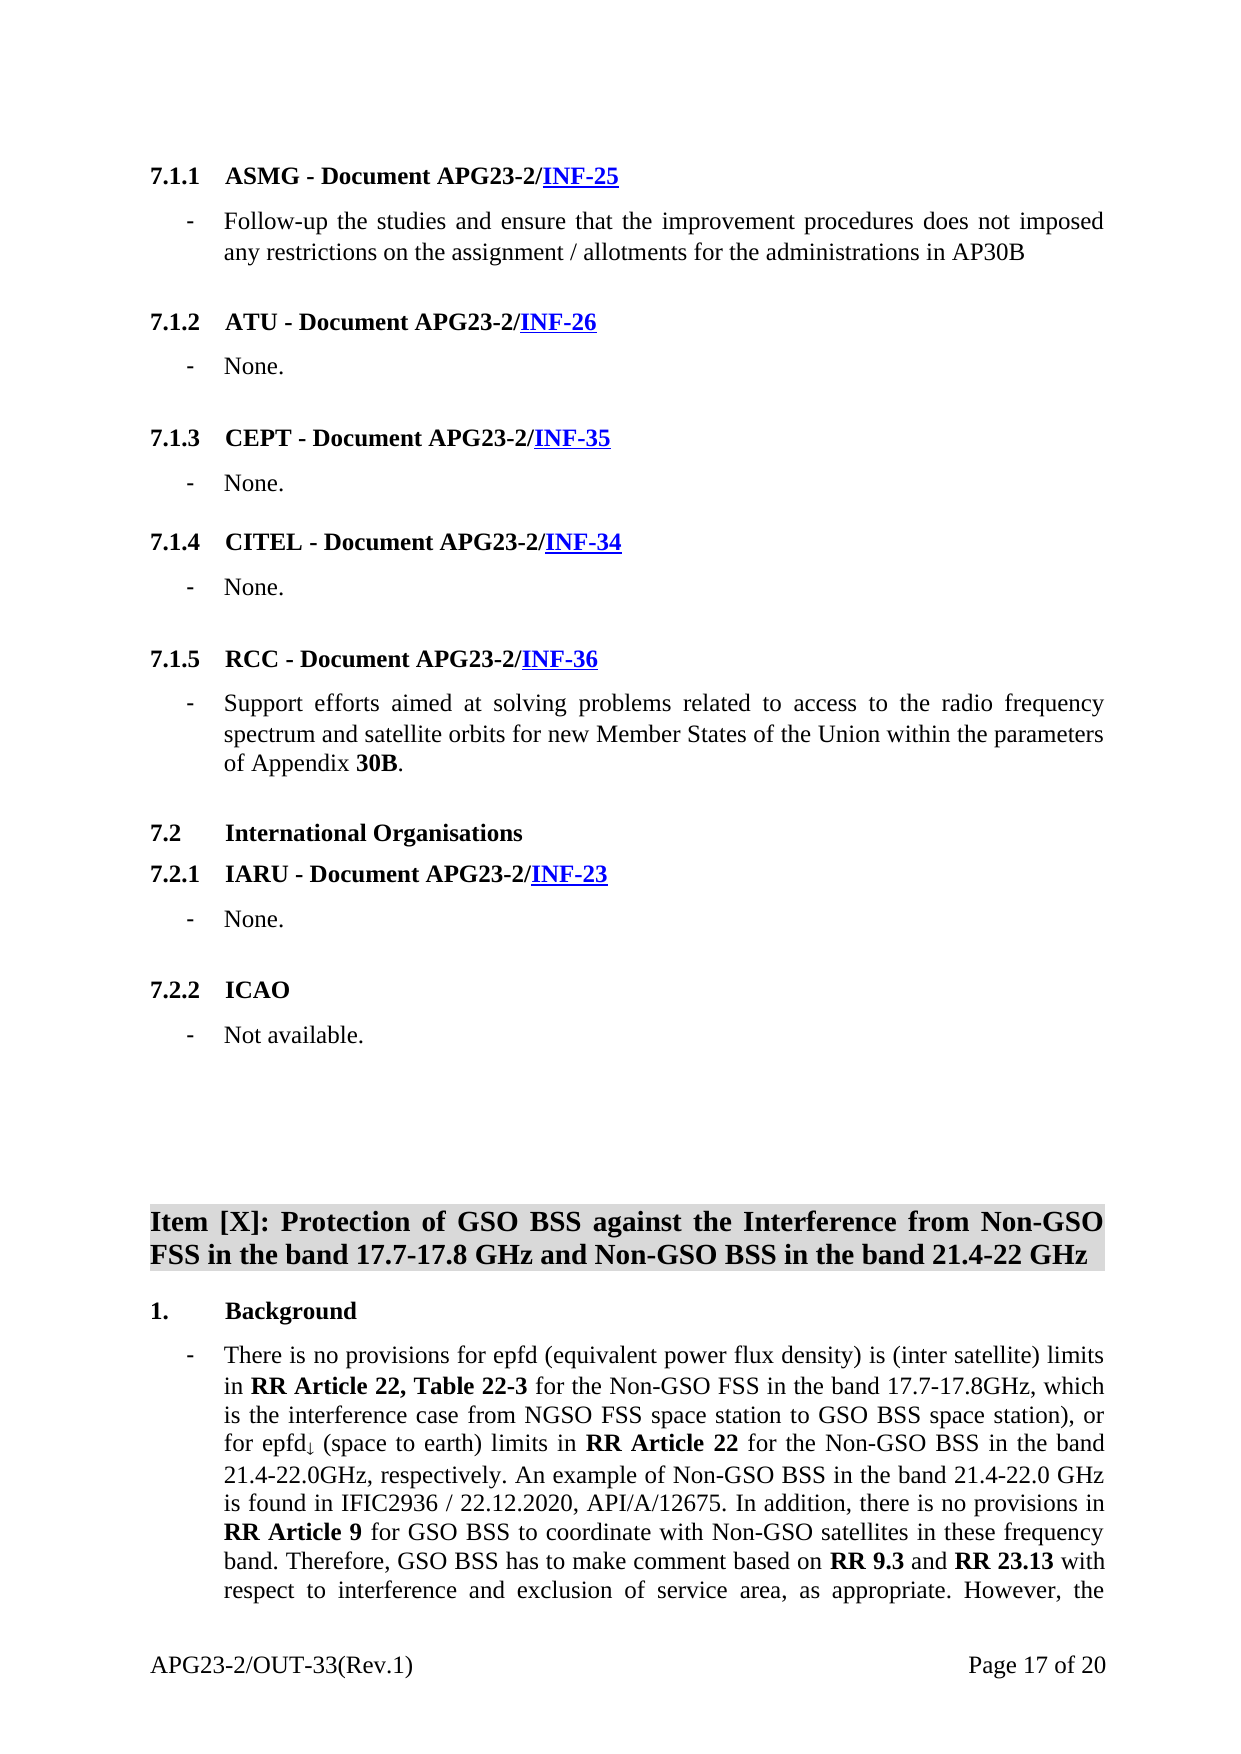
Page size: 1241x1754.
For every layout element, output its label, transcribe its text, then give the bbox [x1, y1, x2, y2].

list None. [186, 464, 1105, 498]
text 7.2.2 ICAO [150, 976, 1105, 1004]
text 7.1.2 ATU - Document APG23-2/INF-26 [150, 307, 1105, 335]
list Support efforts aimed at solving problems related to access to the radio frequency spectrum and satellite orbits for new Member States of the Union within the parameters of Appendix 30B. [186, 685, 1105, 777]
text 7.2.1 IARU - Document APG23-2/INF-23 [150, 859, 1105, 888]
text 7.2 International Organisations [150, 818, 1105, 847]
subtitle Item [X]: Protection of GSO BSS against the Interference from Non-GSO FSS in the band 17.7-17.8 GHz and Non-GSO BSS in the band 21.4-22 GHz [150, 1204, 1105, 1271]
text 1. Background [150, 1296, 1105, 1324]
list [186, 1337, 1105, 1603]
list None. [186, 568, 1105, 602]
text 7.1.1 ASMG - Document APG23-2/INF-25 [150, 161, 1105, 190]
text 7.1.5 RCC - Document APG23-2/INF-36 [150, 644, 1105, 672]
list None. [186, 900, 1105, 934]
text 7.1.4 CITEL - Document APG23-2/INF-34 [150, 527, 1105, 556]
list Follow-up the studies and ensure that the improvement procedures does not imposed any restrictions on the assignment / allotments for the administrations in AP30B [186, 202, 1105, 265]
list None. [186, 348, 1105, 382]
list Not available. [186, 1017, 1105, 1051]
text 7.1.3 CEPT - Document APG23-2/INF-35 [150, 423, 1105, 452]
